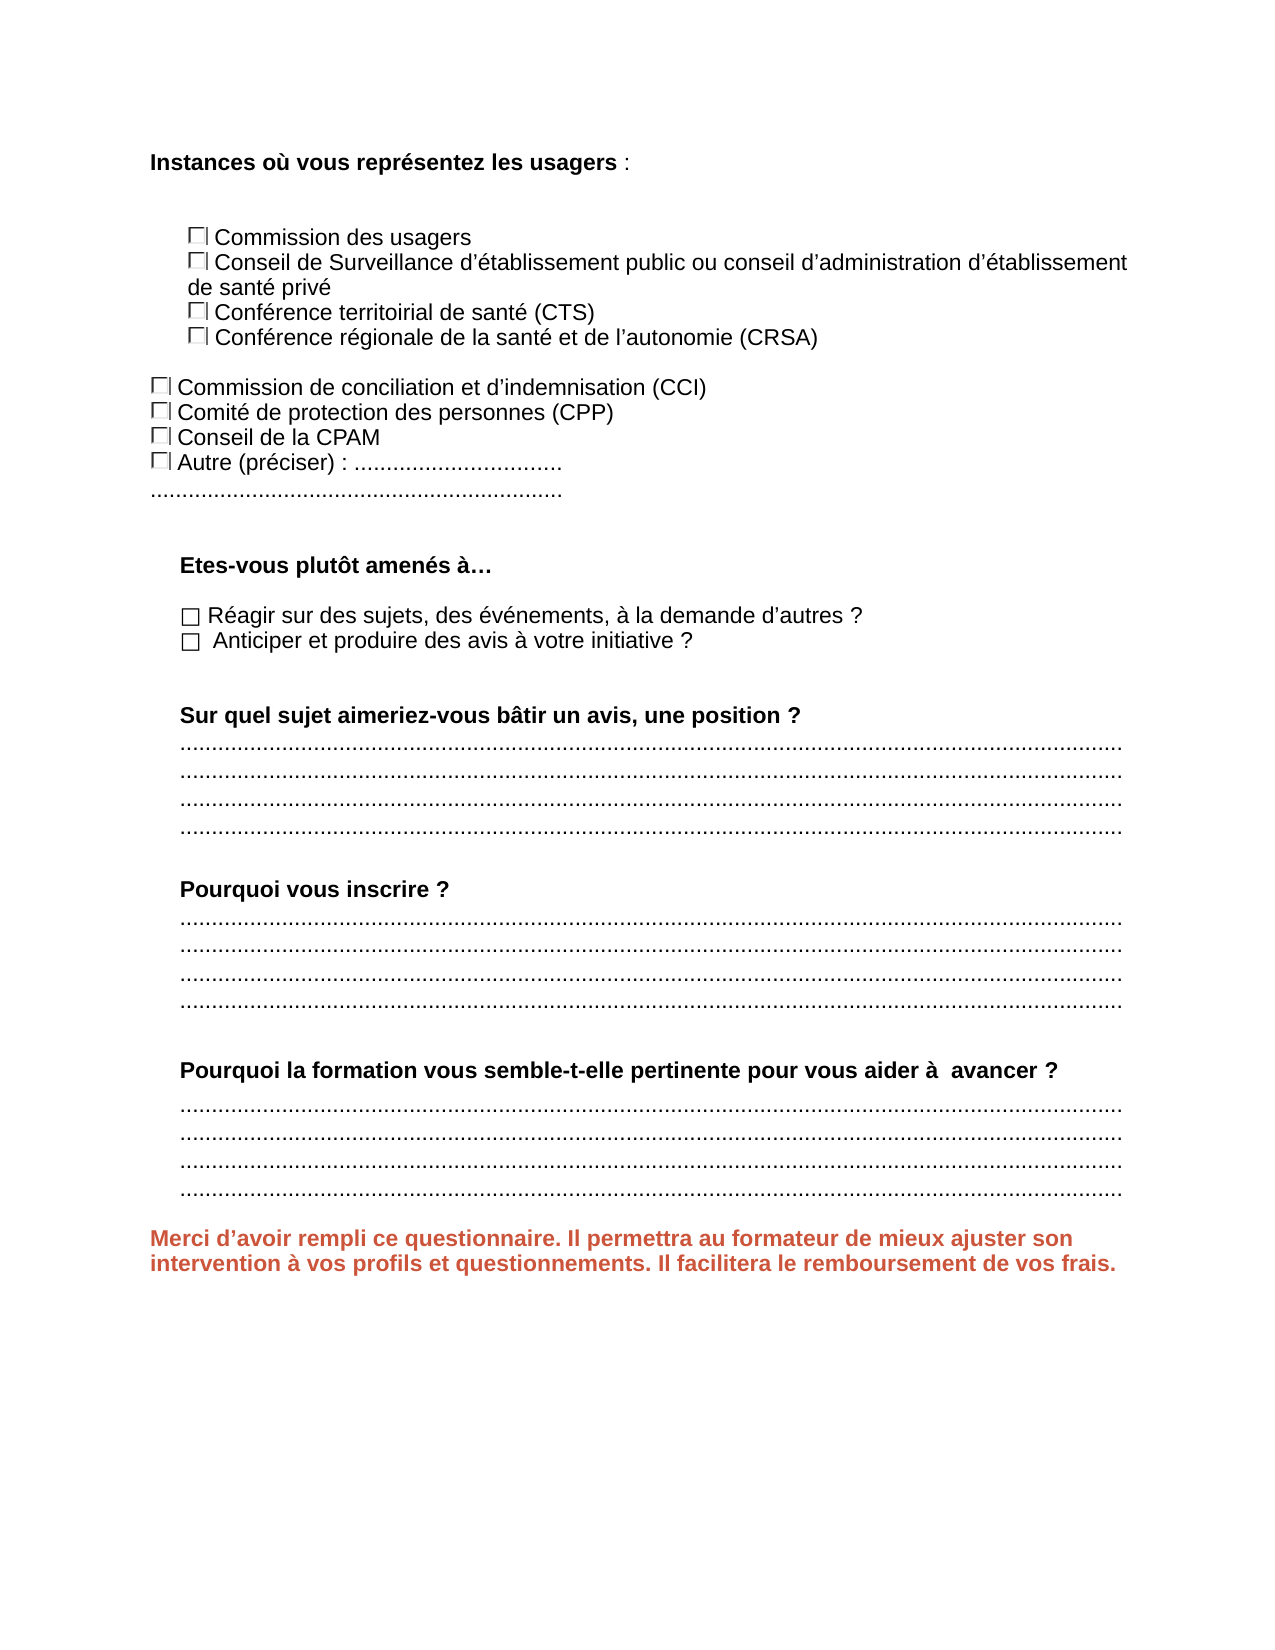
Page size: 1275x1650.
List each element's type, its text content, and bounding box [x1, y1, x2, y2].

text Instances où vous représentez les usagers : [150, 150, 1117, 175]
text Commission des usagers [187, 225, 1193, 250]
text Merci d’avoir rempli ce questionnaire. Il permettra au formateur de mieux ajuster son intervention à vos profils et questionnements. Il facilitera le remboursement de vos frais. [150, 1227, 1155, 1277]
text Pourquoi la formation vous semble-t-elle pertinente pour vous aider à avancer ? [179, 1058, 1117, 1083]
text Commission de conciliation et d’indemnisation (CCI) [150, 375, 1193, 400]
text Autre (préciser) : [150, 450, 1193, 475]
text Sur quel sujet aimeriez-vous bâtir un avis, une position ? [179, 703, 1125, 728]
text □ Réagir sur des sujets, des événements, à la demande d’autres ? [179, 603, 1125, 628]
text Pourquoi vous inscrire ? [179, 878, 1125, 903]
text Conférence régionale de la santé et de l’autonomie (CRSA) [187, 325, 1193, 350]
text □ Anticiper et produire des avis à votre initiative ? [179, 628, 1125, 653]
text Etes-vous plutôt amenés à… [179, 553, 1125, 578]
text Conseil de la CPAM [150, 425, 1193, 450]
text Conférence territoirial de santé (CTS) [187, 300, 1193, 325]
text Comité de protection des personnes (CPP) [150, 400, 1193, 425]
text Conseil de Surveillance d’établissement public ou conseil d’administration d’établissement de santé privé [187, 250, 1132, 300]
